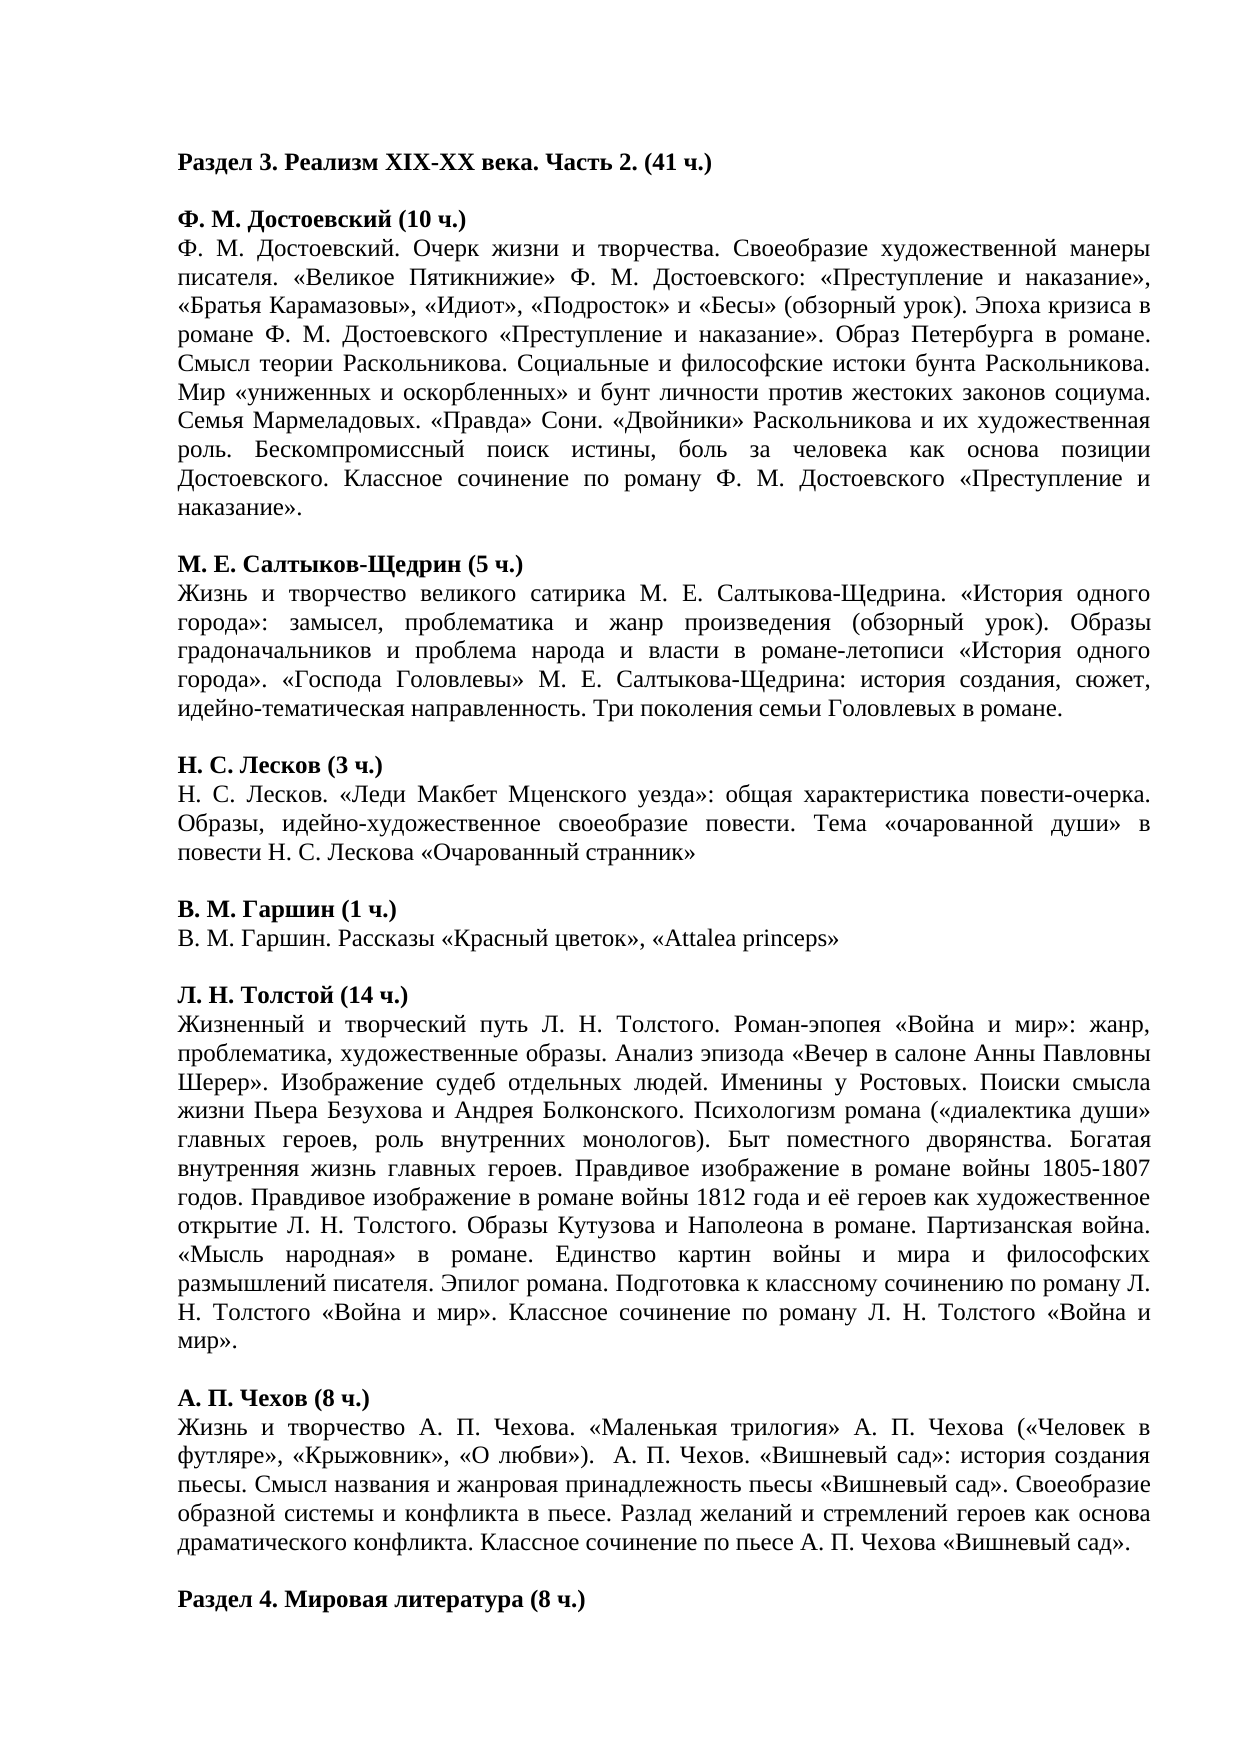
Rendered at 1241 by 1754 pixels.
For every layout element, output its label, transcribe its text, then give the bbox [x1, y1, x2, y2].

text Н. С. Лесков. «Леди Макбет Мценского уезда»: общая характеристика повести-очерка. Образы, идейно-художественное своеобразие повести. Тема «очарованной души» в повести Н. С. Лескова «Очарованный странник» [177, 779, 1152, 866]
text В. М. Гаршин. Рассказы «Красный цветок», «Attalea princeps» [177, 923, 1152, 952]
text Ф. М. Достоевский. Очерк жизни и творчества. Своеобразие художественной манеры писателя. «Великое Пятикнижие» Ф. М. Достоевского: «Преступление и наказание», «Братья Карамазовы», «Идиот», «Подросток» и «Бесы» (обзорный урок). Эпоха кризиса в романе Ф. М. Достоевского «Преступление и наказание». Образ Петербурга в романе. Смысл теории Раскольникова. Социальные и философские истоки бунта Раскольникова. Мир «униженных и оскорбленных» и бунт личности против жестоких законов социума. Семья Мармеладовых. «Правда» Сони. «Двойники» Раскольникова и их художественная роль. Бескомпромиссный поиск истины, боль за человека как основа позиции Достоевского. Классное сочинение по роману Ф. М. Достоевского «Преступление и наказание». [177, 233, 1152, 521]
text Раздел 4. Мировая литература (8 ч.) [177, 1584, 1152, 1613]
text А. П. Чехов (8 ч.) [177, 1383, 1152, 1412]
text Н. С. Лесков (3 ч.) [177, 751, 1152, 779]
text Раздел 3. Реализм XIX-XX века. Часть 2. (41 ч.) [177, 147, 1152, 176]
text Жизнь и творчество А. П. Чехова. «Маленькая трилогия» А. П. Чехова («Человек в футляре», «Крыжовник», «О любви»). А. П. Чехов. «Вишневый сад»: история создания пьесы. Смысл названия и жанровая принадлежность пьесы «Вишневый сад». Своеобразие образной системы и конфликта в пьесе. Разлад желаний и стремлений героев как основа драматического конфликта. Классное сочинение по пьесе А. П. Чехова «Вишневый сад». [177, 1412, 1152, 1556]
text Л. Н. Толстой (14 ч.) [177, 981, 1152, 1009]
text М. Е. Салтыков-Щедрин (5 ч.) [177, 549, 1152, 578]
text В. М. Гаршин (1 ч.) [177, 894, 1152, 923]
text Жизнь и творчество великого сатирика М. Е. Салтыкова-Щедрина. «История одного города»: замысел, проблематика и жанр произведения (обзорный урок). Образы градоначальников и проблема народа и власти в романе-летописи «История одного города». «Господа Головлевы» М. Е. Салтыкова-Щедрина: история создания, сюжет, идейно-тематическая направленность. Три поколения семьи Головлевых в романе. [177, 578, 1152, 722]
text Жизненный и творческий путь Л. Н. Толстого. Роман-эпопея «Война и мир»: жанр, проблематика, художественные образы. Анализ эпизода «Вечер в салоне Анны Павловны Шерер». Изображение судеб отдельных людей. Именины у Ростовых. Поиски смысла жизни Пьера Безухова и Андрея Болконского. Психологизм романа («диалектика души» главных героев, роль внутренних монологов). Быт поместного дворянства. Богатая внутренняя жизнь главных героев. Правдивое изображение в романе войны 1805-1807 годов. Правдивое изображение в романе войны 1812 года и её героев как художественное открытие Л. Н. Толстого. Образы Кутузова и Наполеона в романе. Партизанская война. «Мысль народная» в романе. Единство картин войны и мира и философских размышлений писателя. Эпилог романа. Подготовка к классному сочинению по роману Л. Н. Толстого «Война и мир». Классное сочинение по роману Л. Н. Толстого «Война и мир». [177, 1009, 1152, 1354]
text Ф. М. Достоевский (10 ч.) [177, 204, 1152, 233]
